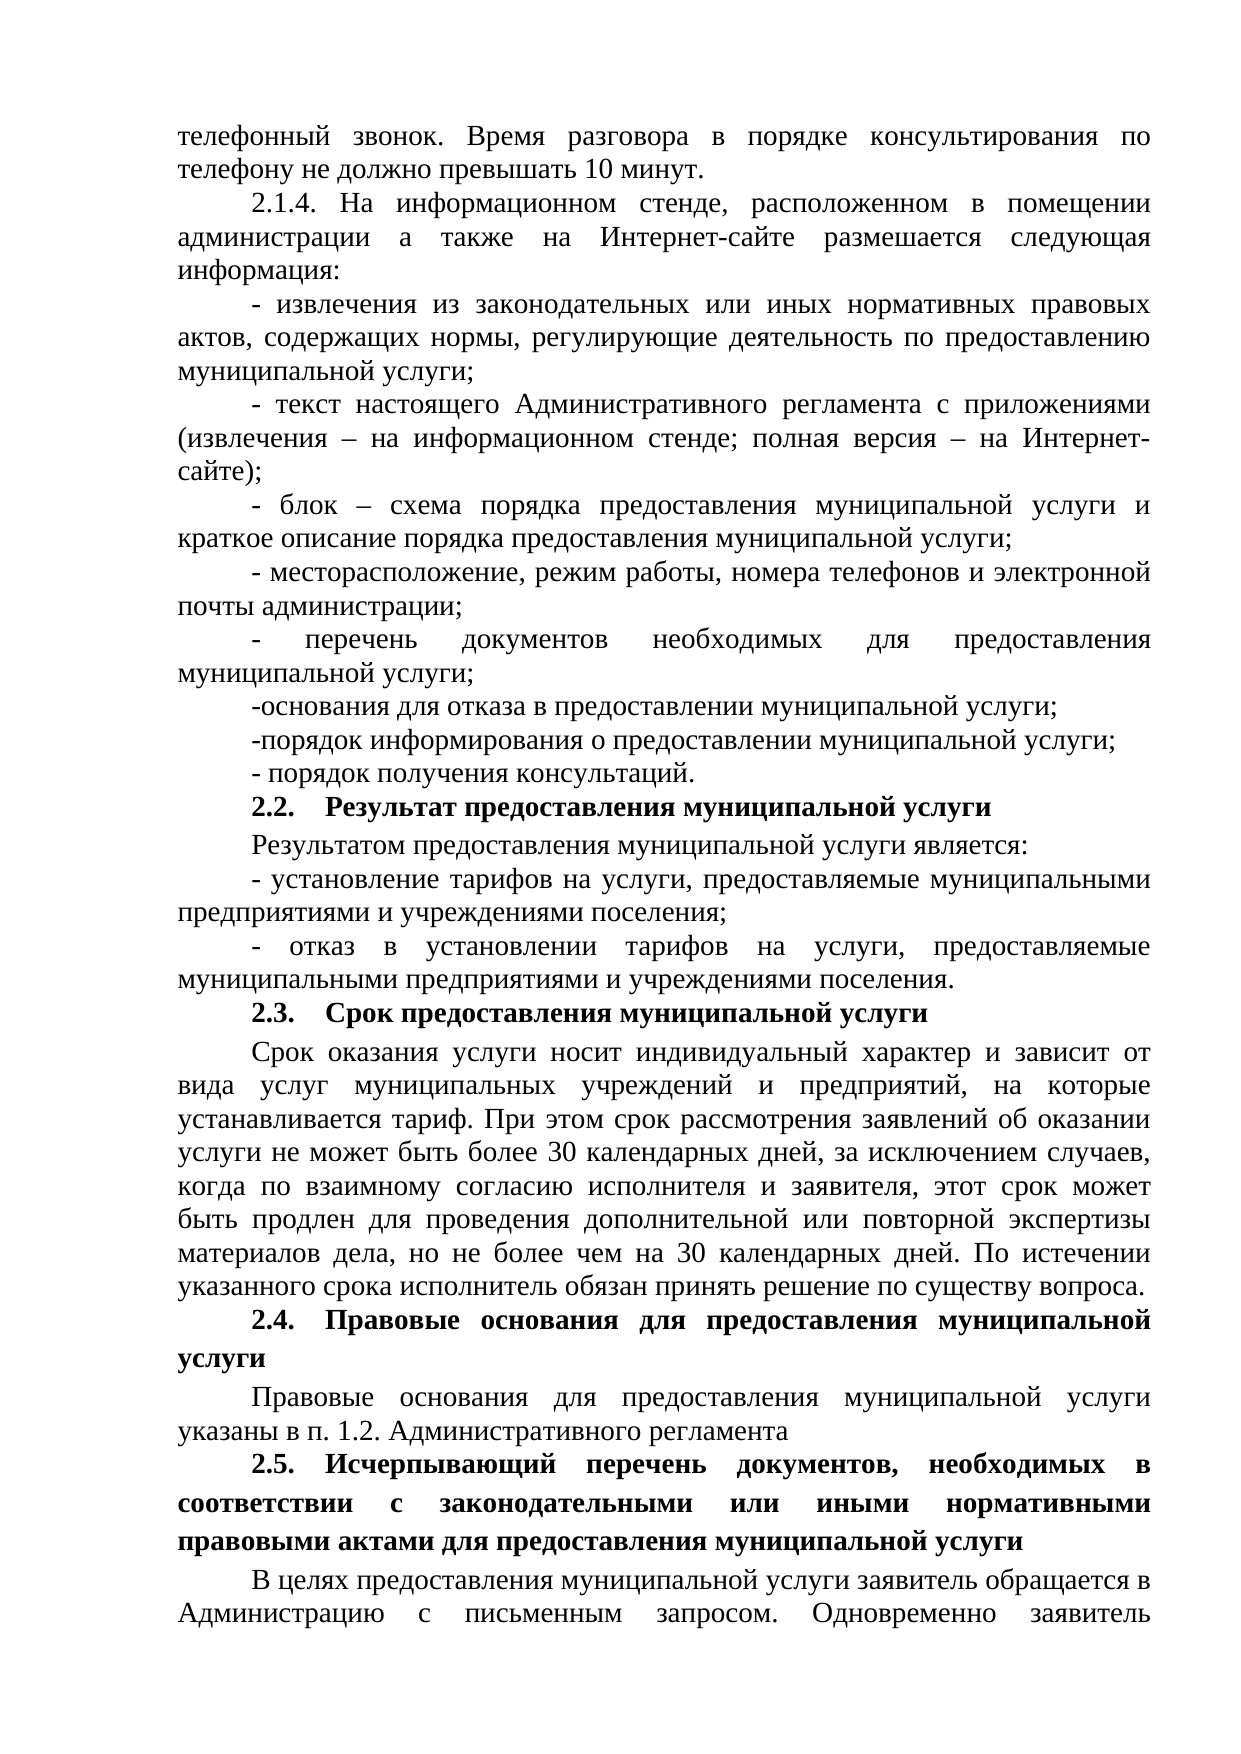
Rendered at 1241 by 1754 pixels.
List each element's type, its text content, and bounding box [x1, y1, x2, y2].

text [177, 118, 1152, 185]
list Результат предоставления муниципальной услуги [177, 789, 1152, 822]
text - блок – схема порядка предоставления муниципальной услуги и краткое описание порядка предоставления муниципальной услуги; [177, 487, 1152, 554]
text - отказ в установлении тарифов на услуги, предоставляемые муниципальными предприятиями и учреждениями поселения. [177, 928, 1152, 995]
list Исчерпывающий перечень документов, необходимых в соответствии с законодательными или иными нормативными правовыми актами для предоставления муниципальной услуги [177, 1446, 1152, 1557]
text Срок оказания услуги носит индивидуальный характер и зависит от вида услуг муниципальных учреждений и предприятий, на которые устанавливается тариф. При этом срок рассмотрения заявлений об оказании услуги не может быть более 30 календарных дней, за исключением случаев, когда по взаимному согласию исполнителя и заявителя, этот срок может быть продлен для проведения дополнительной или повторной экспертизы материалов дела, но не более чем на 30 календарных дней. По истечении указанного срока исполнитель обязан принять решение по существу вопроса. [177, 1034, 1152, 1302]
text -порядок информирования о предоставлении муниципальной услуги; [177, 722, 1152, 755]
text -основания для отказа в предоставлении муниципальной услуги; [177, 688, 1152, 722]
text - установление тарифов на услуги, предоставляемые муниципальными предприятиями и учреждениями поселения; [177, 861, 1152, 928]
text - порядок получения консультаций. [177, 755, 1152, 789]
text - месторасположение, режим работы, номера телефонов и электронной почты администрации; [177, 554, 1152, 621]
text - извлечения из законодательных или иных нормативных правовых актов, содержащих нормы, регулирующие деятельность по предоставлению муниципальной услуги; [177, 286, 1152, 386]
list Срок предоставления муниципальной услуги [177, 995, 1152, 1029]
text - перечень документов необходимых для предоставления муниципальной услуги; [177, 621, 1152, 688]
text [177, 1562, 1152, 1629]
list Правовые основания для предоставления муниципальной услуги [177, 1302, 1152, 1374]
text 2.1.4. На информационном стенде, расположенном в помещении администрации а также на Интернет-сайте размешается следующая информация: [177, 185, 1152, 286]
text - текст настоящего Административного регламента с приложениями (извлечения – на информационном стенде; полная версия – на Интернет-сайте); [177, 386, 1152, 487]
text Правовые основания для предоставления муниципальной услуги указаны в п. 1.2. Административного регламента [177, 1379, 1152, 1446]
text Результатом предоставления муниципальной услуги является: [177, 827, 1152, 861]
